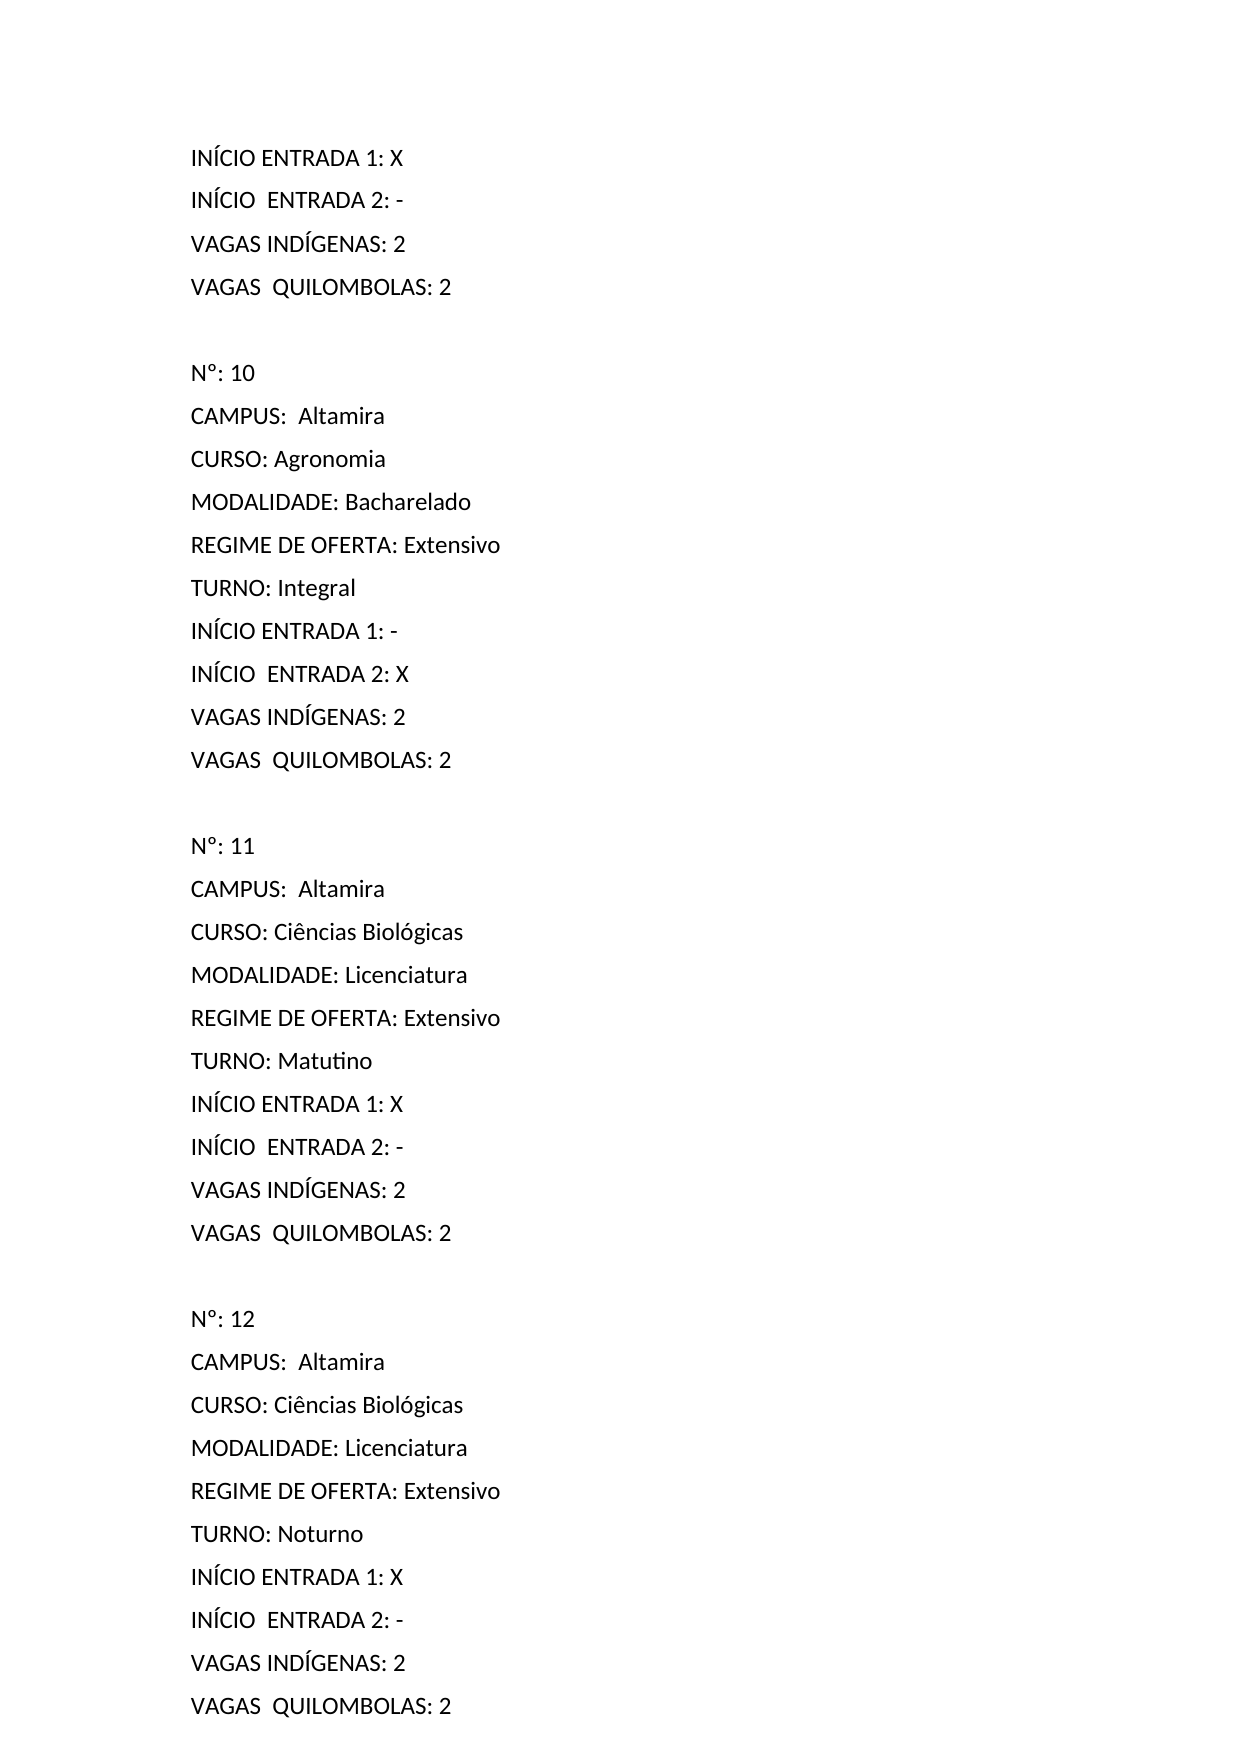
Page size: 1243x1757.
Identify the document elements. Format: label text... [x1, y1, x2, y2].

text VAGAS INDÍGENAS: 2 [191, 1647, 1138, 1678]
text CAMPUS: Altamira [191, 1346, 1138, 1377]
text TURNO: Noturno [191, 1518, 1138, 1549]
text Nº: 12 [191, 1303, 1138, 1334]
text MODALIDADE: Licenciatura [191, 1432, 1138, 1463]
text CURSO: Agronomia [191, 443, 1138, 473]
text INÍCIO ENTRADA 1: X [191, 1088, 1138, 1119]
text CURSO: Ciências Biológicas [191, 916, 1138, 947]
text INÍCIO ENTRADA 2: - [191, 185, 1138, 215]
text INÍCIO ENTRADA 1: - [191, 615, 1138, 645]
text VAGAS QUILOMBOLAS: 2 [191, 1217, 1138, 1248]
text INÍCIO ENTRADA 2: - [191, 1604, 1138, 1635]
text TURNO: Matutino [191, 1045, 1138, 1076]
text VAGAS QUILOMBOLAS: 2 [191, 1690, 1138, 1721]
text REGIME DE OFERTA: Extensivo [191, 529, 1138, 559]
text REGIME DE OFERTA: Extensivo [191, 1002, 1138, 1033]
text INÍCIO ENTRADA 2: - [191, 1131, 1138, 1162]
text MODALIDADE: Bacharelado [191, 486, 1138, 516]
text MODALIDADE: Licenciatura [191, 959, 1138, 989]
text VAGAS INDÍGENAS: 2 [191, 701, 1138, 731]
text VAGAS INDÍGENAS: 2 [191, 228, 1138, 258]
text INÍCIO ENTRADA 1: X [191, 142, 1138, 172]
text TURNO: Integral [191, 572, 1138, 602]
text VAGAS QUILOMBOLAS: 2 [191, 271, 1138, 301]
text Nº: 10 [191, 357, 1138, 387]
text VAGAS INDÍGENAS: 2 [191, 1174, 1138, 1205]
text CURSO: Ciências Biológicas [191, 1389, 1138, 1420]
text INÍCIO ENTRADA 2: X [191, 658, 1138, 688]
text CAMPUS: Altamira [191, 873, 1138, 903]
text VAGAS QUILOMBOLAS: 2 [191, 744, 1138, 774]
text Nº: 11 [191, 830, 1138, 861]
text CAMPUS: Altamira [191, 400, 1138, 430]
text INÍCIO ENTRADA 1: X [191, 1561, 1138, 1592]
text REGIME DE OFERTA: Extensivo [191, 1475, 1138, 1506]
